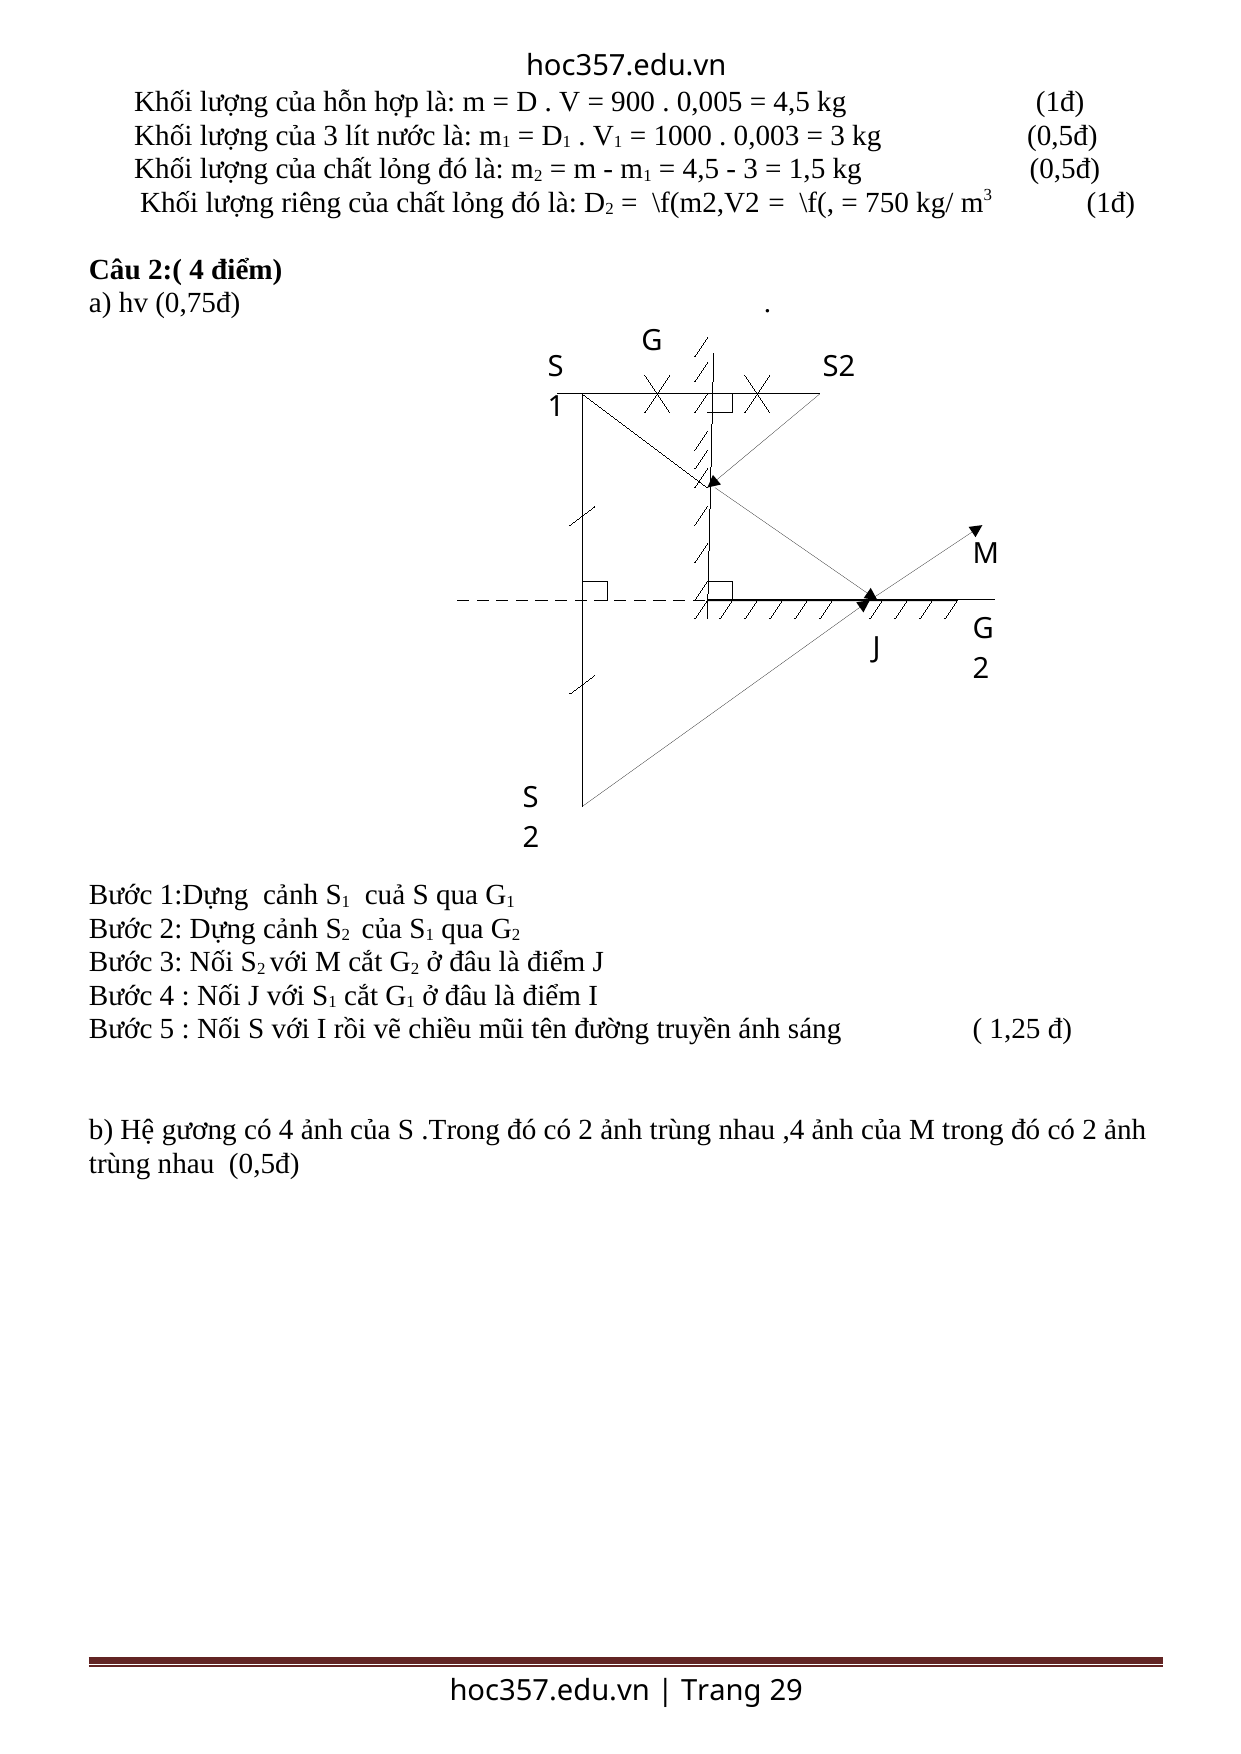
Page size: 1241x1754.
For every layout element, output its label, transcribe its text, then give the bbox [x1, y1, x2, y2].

text Bước 3: Nối S2 với M cắt G2 ở đâu là điểm J [89, 944, 1163, 978]
text Khối lượng của 3 lít nước là: m1 = D1 . V1 = 1000 . 0,003 = 3 kg (0,5đ) [134, 118, 1163, 151]
text Bước 5 : Nối S với I rồi vẽ chiều mũi tên đường truyền ánh sáng ( 1,25 đ) [89, 1012, 1163, 1045]
text Câu 2:( 4 điểm) [89, 252, 1163, 285]
text a) hv (0,75đ) . [89, 285, 1163, 844]
text Bước 1:Dựng cảnh S1 cuả S qua G1 [89, 877, 1163, 911]
text Khối lượng của hỗn hợp là: m = D . V = 900 . 0,005 = 4,5 kg (1đ) [134, 84, 1163, 118]
text Bước 2: Dựng cảnh S2 của S1 qua G2 [89, 911, 1163, 944]
text Khối lượng của chất lỏng đó là: m2 = m - m1 = 4,5 - 3 = 1,5 kg (0,5đ) [134, 151, 1163, 185]
text Bước 4 : Nối J với S1 cắt G1 ở đâu là điểm I [89, 978, 1163, 1012]
text Khối lượng riêng của chất lỏng đó là: D2 = = = 750 kg/ m3 (1đ) [89, 185, 1163, 218]
text b) Hệ gương có 4 ảnh của S .Trong đó có 2 ảnh trùng nhau ,4 ảnh của M trong đó có 2 ảnh trùng nhau (0,5đ) [89, 1112, 1163, 1179]
